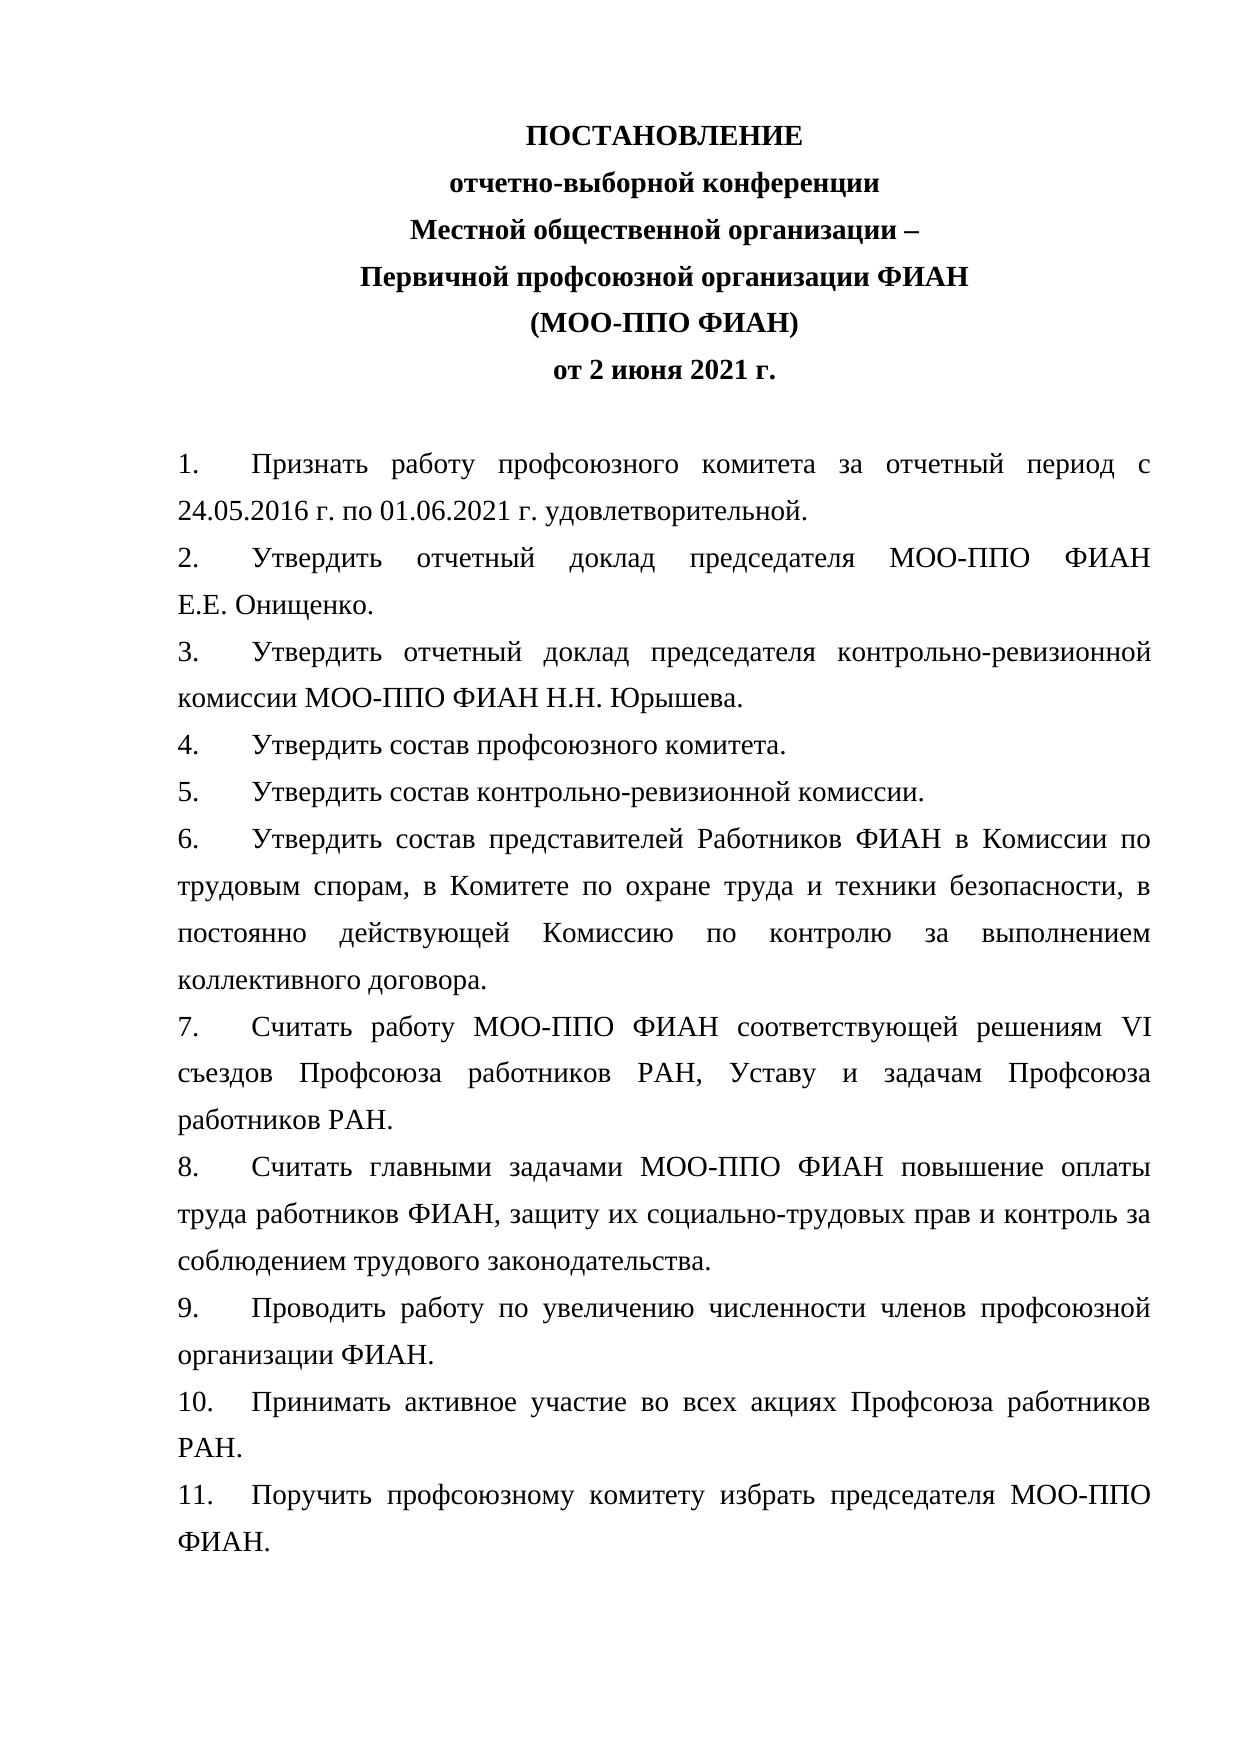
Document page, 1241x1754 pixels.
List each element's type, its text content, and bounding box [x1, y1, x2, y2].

list Утвердить состав контрольно-ревизионной комиссии. [177, 774, 1152, 808]
text Первичной профсоюзной организации ФИАН [177, 259, 1152, 292]
list Утвердить состав профсоюзного комитета. [177, 727, 1152, 761]
list Признать работу профсоюзного комитета за отчетный период с 24.05.2016 г. по 01.06.2021 г. удовлетворительной. [177, 446, 1152, 527]
list Принимать активное участие во всех акциях Профсоюза работников РАН. [177, 1384, 1152, 1464]
list Поручить профсоюзному комитету избрать председателя МОО-ППО ФИАН. [177, 1477, 1152, 1558]
list Утвердить состав представителей Работников ФИАН в Комиссии по трудовым спорам, в Комитете по охране труда и техники безопасности, в постоянно действующей Комиссию по контролю за выполнением коллективного договора. [177, 821, 1152, 995]
list Считать работу МОО-ППО ФИАН соответствующей решениям VI съездов Профсоюза работников РАН, Уставу и задачам Профсоюза работников РАН. [177, 1009, 1152, 1136]
text Местной общественной организации – [177, 212, 1152, 245]
text (МОО-ППО ФИАН) [177, 306, 1152, 339]
text отчетно-выборной конференции [177, 165, 1152, 198]
text ПОСТАНОВЛЕНИЕ [177, 118, 1152, 152]
text от 2 июня 2021 г. [177, 352, 1152, 386]
list Утвердить отчетный доклад председателя МОО-ППО ФИАН Е.Е. Онищенко. [177, 540, 1152, 620]
list Проводить работу по увеличению численности членов профсоюзной организации ФИАН. [177, 1290, 1152, 1370]
list Считать главными задачами МОО-ППО ФИАН повышение оплаты труда работников ФИАН, защиту их социально-трудовых прав и контроль за соблюдением трудового законодательства. [177, 1149, 1152, 1277]
list Утвердить отчетный доклад председателя контрольно-ревизионной комиссии МОО-ППО ФИАН Н.Н. Юрышева. [177, 634, 1152, 714]
